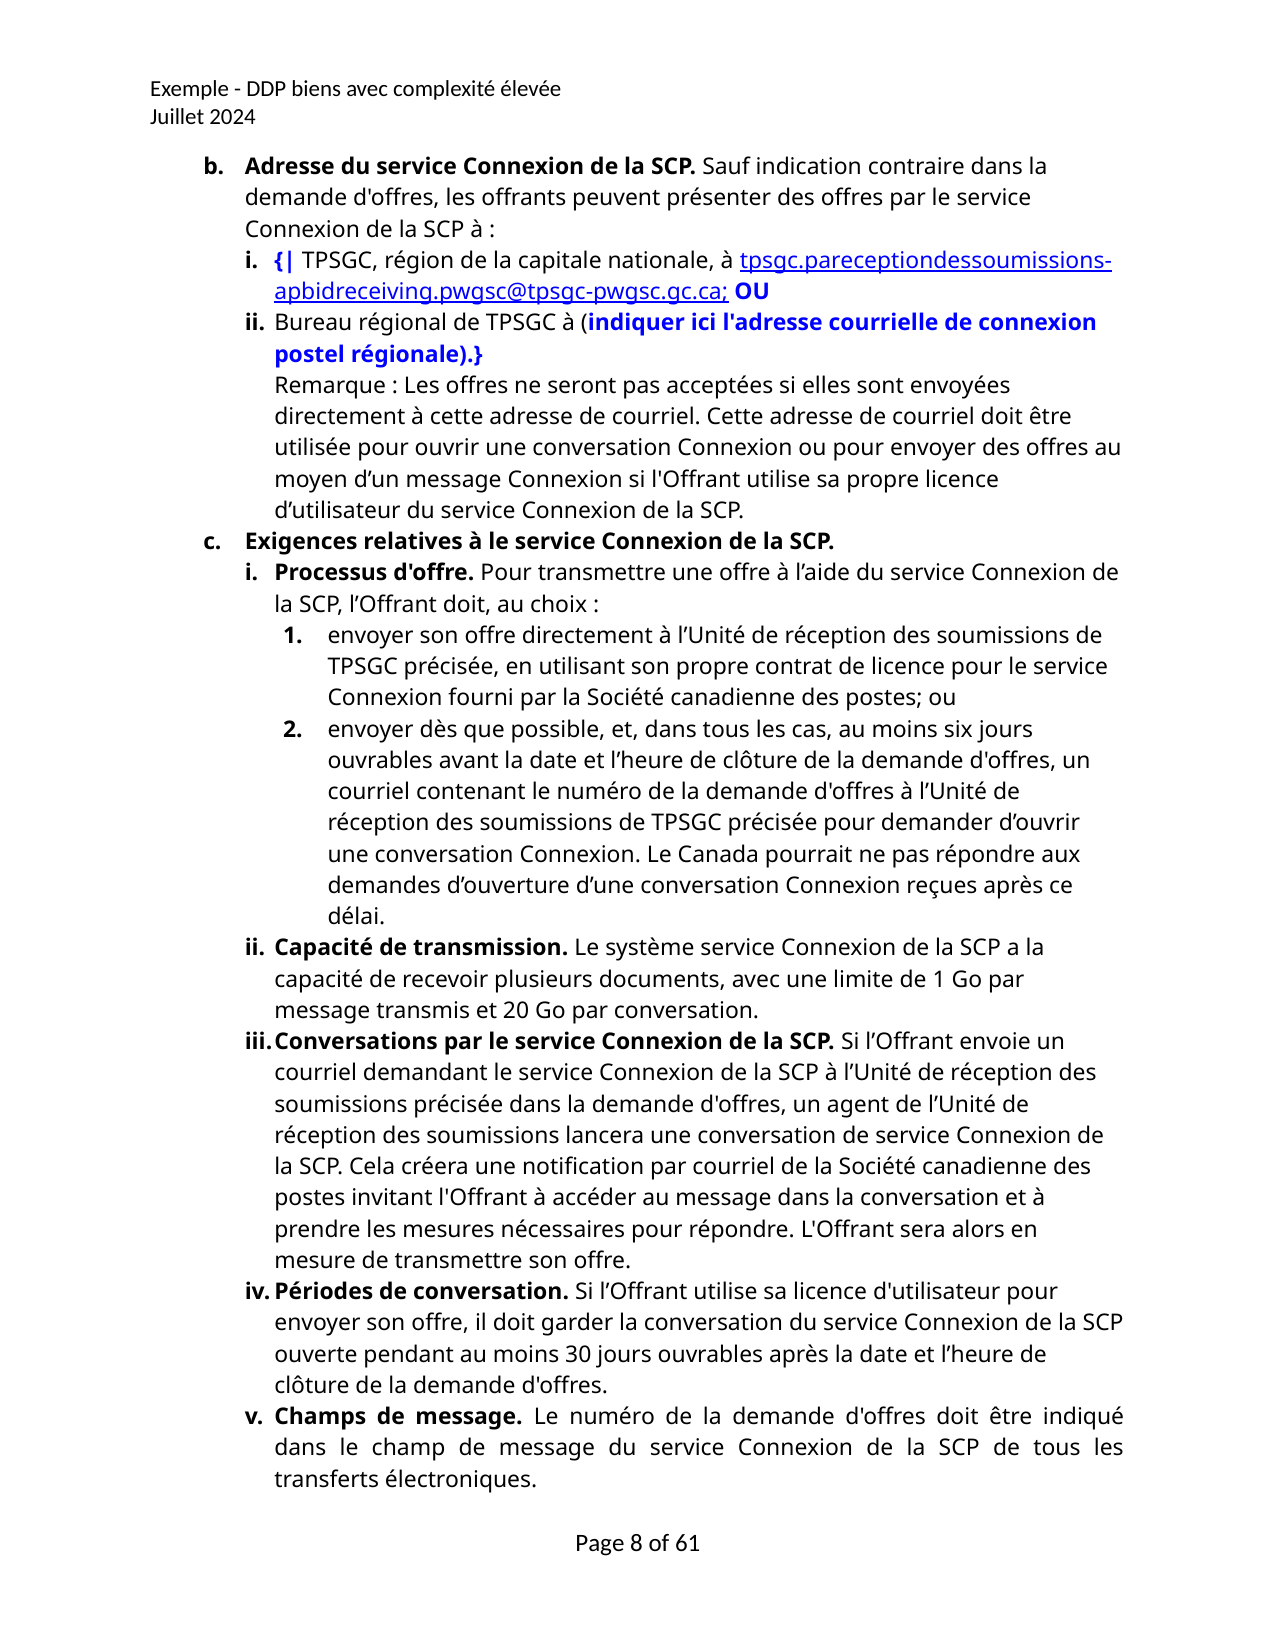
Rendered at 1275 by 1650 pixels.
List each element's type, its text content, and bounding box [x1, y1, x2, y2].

list {| TPSGC, région de la capitale nationale, à tpsgc.pareceptiondessoumissions-apbidreceiving.pwgsc@tpsgc-pwgsc.gc.ca; OU [244, 244, 1125, 306]
list Bureau régional de TPSGC à (indiquer ici l'adresse courrielle de connexion postel régionale).} Remarque : Les offres ne seront pas acceptées si elles sont envoyées directement à cette adresse de courriel. Cette adresse de courriel doit être utilisée pour ouvrir une conversation Connexion ou pour envoyer des offres au moyen d’un message Connexion si l'Offrant utilise sa propre licence d’utilisateur du service Connexion de la SCP. [244, 306, 1125, 525]
list envoyer son offre directement à l’Unité de réception des soumissions de TPSGC précisée, en utilisant son propre contrat de licence pour le service Connexion fourni par la Société canadienne des postes; ou [283, 619, 1125, 712]
list Exigences relatives à le service Connexion de la SCP. [203, 525, 1125, 556]
list Adresse du service Connexion de la SCP. Sauf indication contraire dans la demande d'offres, les offrants peuvent présenter des offres par le service Connexion de la SCP à : [203, 150, 1125, 244]
list envoyer dès que possible, et, dans tous les cas, au moins six jours ouvrables avant la date et l’heure de clôture de la demande d'offres, un courriel contenant le numéro de la demande d'offres à l’Unité de réception des soumissions de TPSGC précisée pour demander d’ouvrir une conversation Connexion. Le Canada pourrait ne pas répondre aux demandes d’ouverture d’une conversation Connexion reçues après ce délai. [283, 712, 1125, 931]
list Processus d'offre. Pour transmettre une offre à l’aide du service Connexion de la SCP, l’Offrant doit, au choix : [244, 556, 1125, 619]
list Conversations par le service Connexion de la SCP. Si l’Offrant envoie un courriel demandant le service Connexion de la SCP à l’Unité de réception des soumissions précisée dans la demande d'offres, un agent de l’Unité de réception des soumissions lancera une conversation de service Connexion de la SCP. Cela créera une notification par courriel de la Société canadienne des postes invitant l'Offrant à accéder au message dans la conversation et à prendre les mesures nécessaires pour répondre. L'Offrant sera alors en mesure de transmettre son offre. [244, 1025, 1125, 1275]
list Périodes de conversation. Si l’Offrant utilise sa licence d'utilisateur pour envoyer son offre, il doit garder la conversation du service Connexion de la SCP ouverte pendant au moins 30 jours ouvrables après la date et l’heure de clôture de la demande d'offres. [244, 1275, 1125, 1400]
list Capacité de transmission. Le système service Connexion de la SCP a la capacité de recevoir plusieurs documents, avec une limite de 1 Go par message transmis et 20 Go par conversation. [244, 931, 1125, 1025]
list Champs de message. Le numéro de la demande d'offres doit être indiqué dans le champ de message du service Connexion de la SCP de tous les transferts électroniques. [244, 1400, 1125, 1494]
